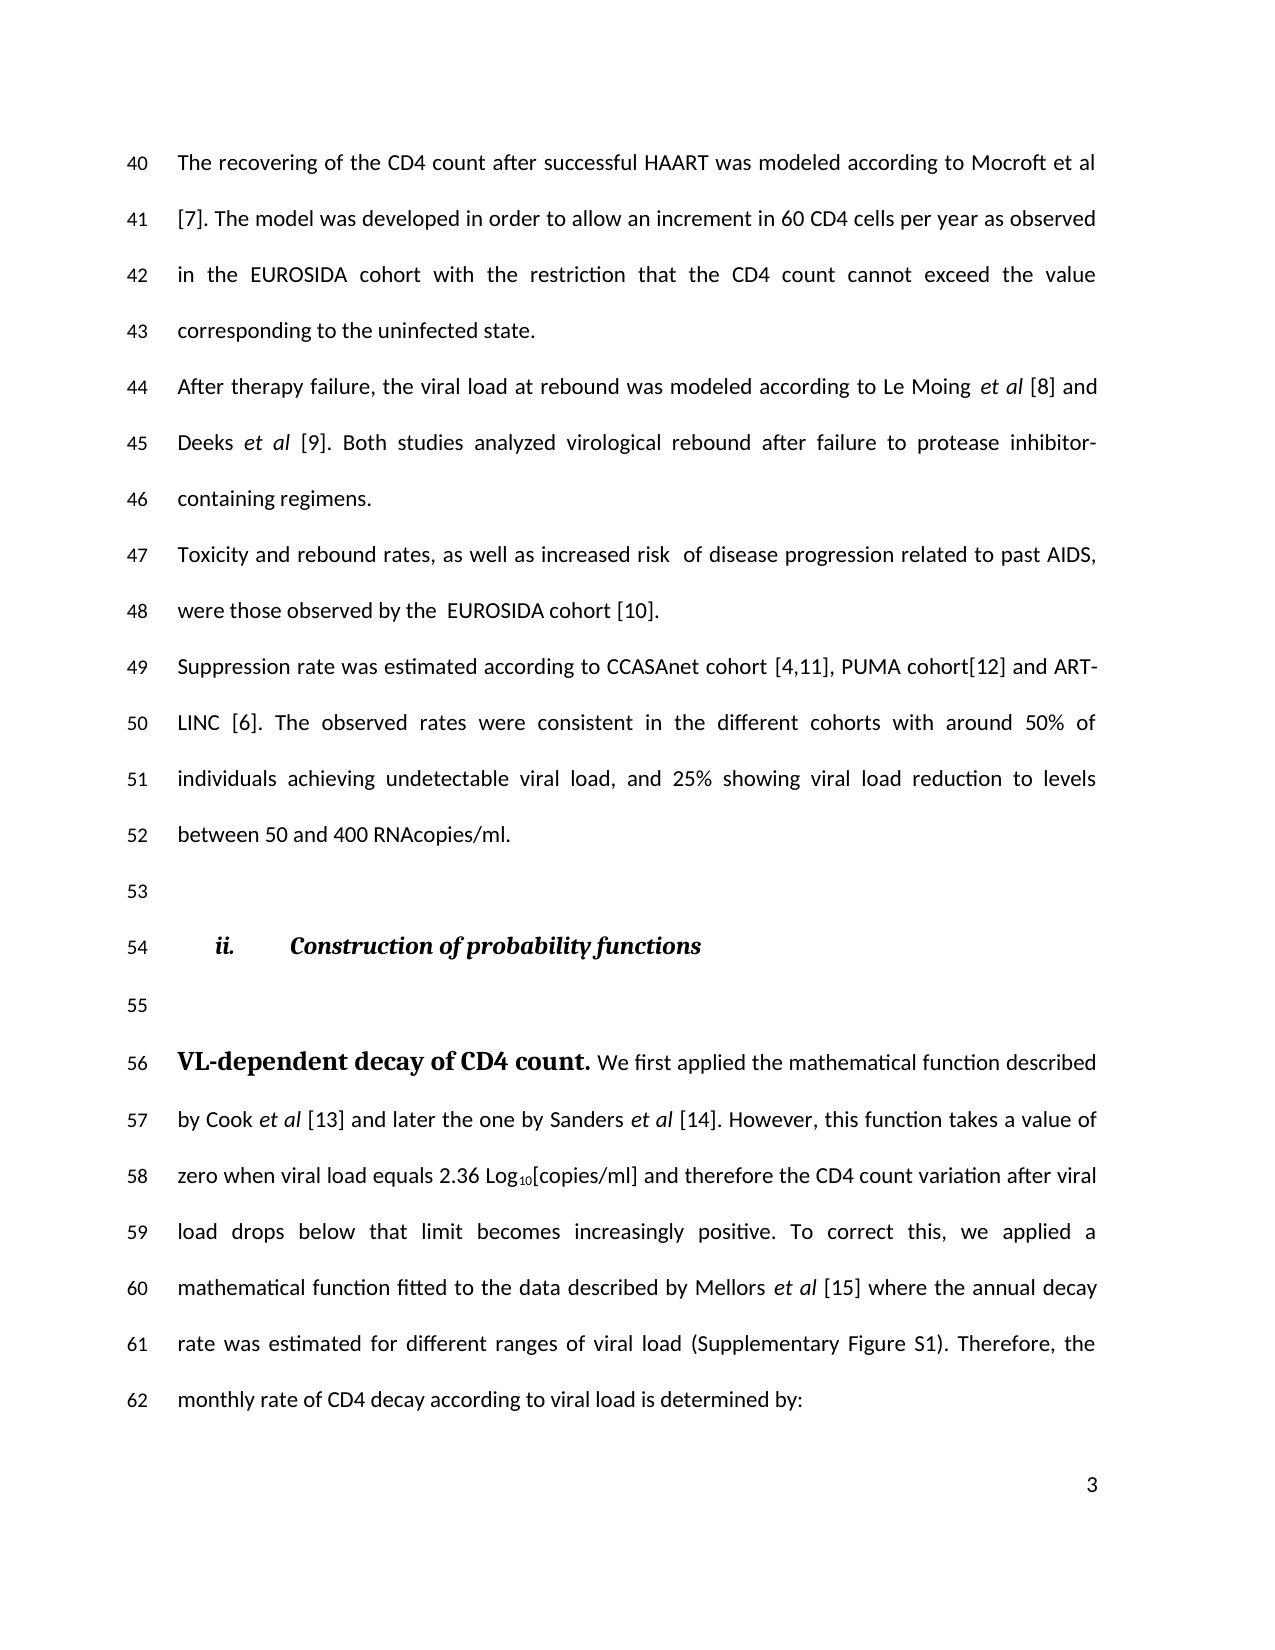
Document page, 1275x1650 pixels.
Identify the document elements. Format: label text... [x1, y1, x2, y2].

text Toxicity and rebound rates, as well as increased risk of disease progression related to past AIDS, were those observed by the EUROSIDA cohort [10]. [177, 540, 1098, 624]
text After therapy failure, the viral load at rebound was modeled according to Le Moing et al [8] and Deeks et al [9]. Both studies analyzed virological rebound after failure to protease inhibitor-containing regimens. [177, 372, 1098, 512]
text VL-dependent decay of CD4 count. We first applied the mathematical function described by Cook et al [13] and later the one by Sanders et al [14]. However, this function takes a value of zero when viral load equals 2.36 Log10[copies/ml] and therefore the CD4 count variation after viral load drops below that limit becomes increasingly positive. To correct this, we applied a mathematical function fitted to the data described by Mellors et al [15] where the annual decay rate was estimated for different ranges of viral load (Supplementary Figure S1). Therefore, the monthly rate of CD4 decay according to viral load is determined by: [177, 1046, 1098, 1413]
subtitle Construction of probability functions [215, 932, 1098, 961]
text The recovering of the CD4 count after successful HAART was modeled according to Mocroft et al [7]. The model was developed in order to allow an increment in 60 CD4 cells per year as observed in the EUROSIDA cohort with the restriction that the CD4 count cannot exceed the value corresponding to the uninfected state. [177, 148, 1098, 344]
text Suppression rate was estimated according to CCASAnet cohort [4,11], PUMA cohort[12] and ART-LINC [6]. The observed rates were consistent in the different cohorts with around 50% of individuals achieving undetectable viral load, and 25% showing viral load reduction to levels between 50 and 400 RNAcopies/ml. [177, 652, 1098, 848]
